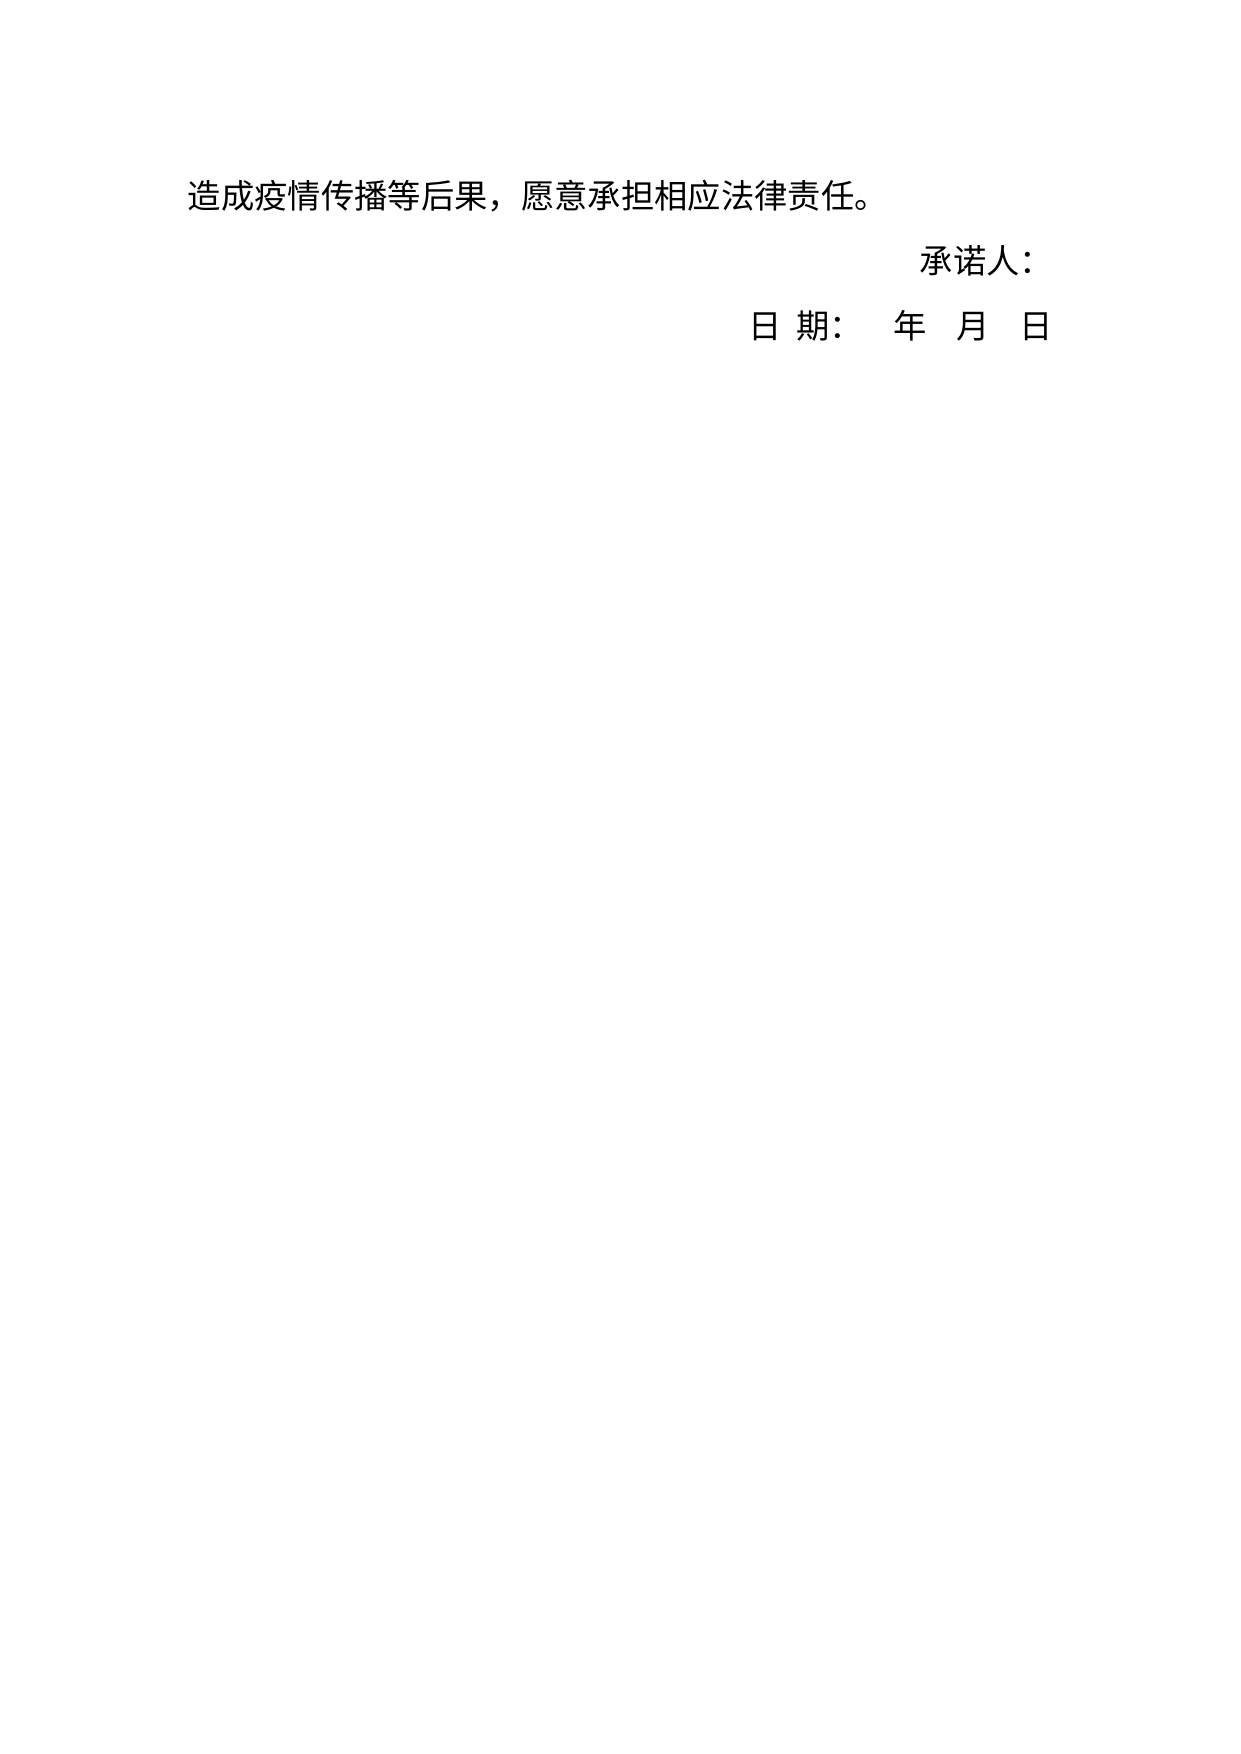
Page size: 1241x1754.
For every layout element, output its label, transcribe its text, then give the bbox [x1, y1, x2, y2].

text 日 期： 年 月 日 [187, 292, 1053, 357]
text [187, 162, 1053, 227]
text 承诺人： [187, 227, 1053, 292]
